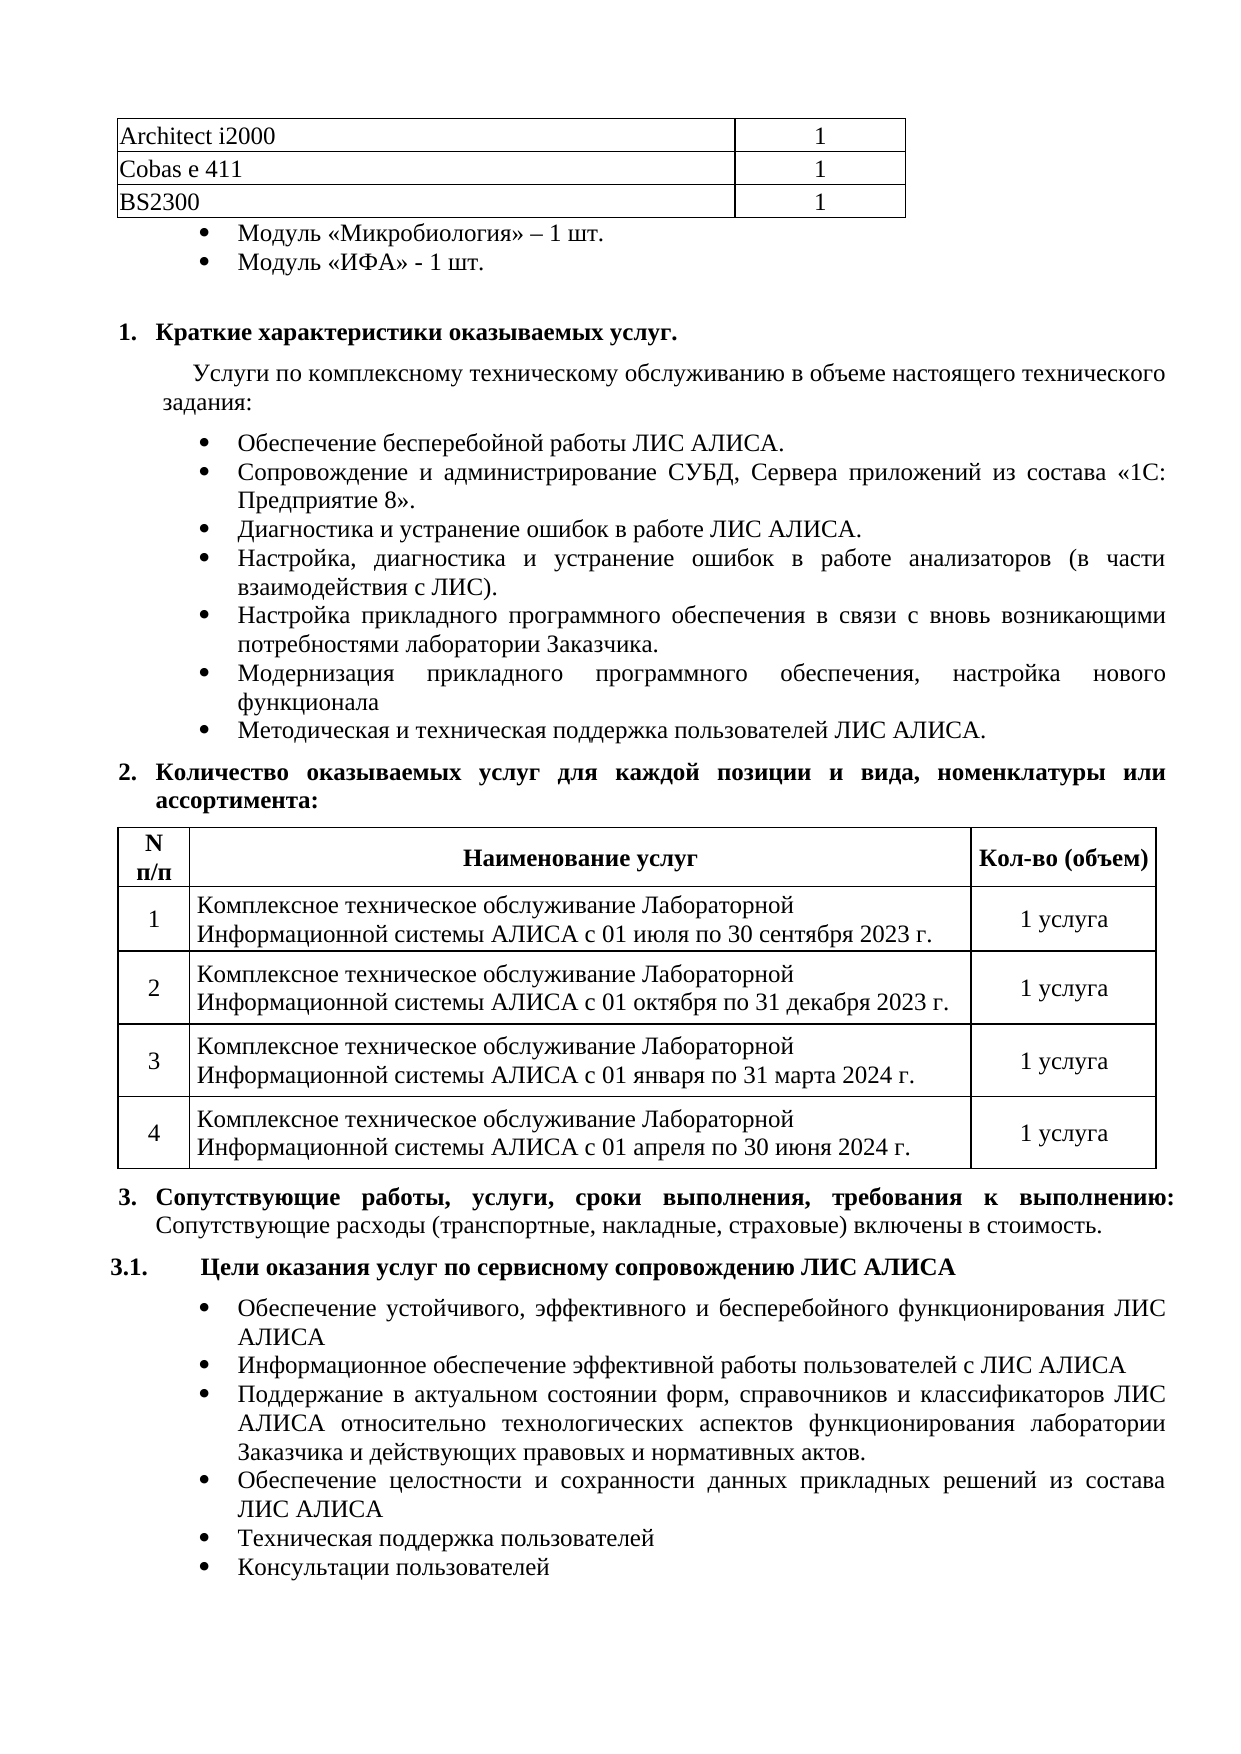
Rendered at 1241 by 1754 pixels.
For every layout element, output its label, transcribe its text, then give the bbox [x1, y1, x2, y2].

table_cell 1 услуга [972, 887, 1155, 950]
table_cell Комплексное техническое обслуживание Лабораторной Информационной системы АЛИСА с 01 января по 31 марта 2024 г. [190, 1025, 970, 1096]
list Настройка, диагностика и устранение ошибок в работе анализаторов (в части взаимодействия с ЛИС). [200, 543, 1167, 600]
list Модуль «ИФА» - 1 шт. [200, 247, 1172, 275]
table_cell 1 услуга [972, 1097, 1155, 1168]
table_cell 1 услуга [972, 1025, 1155, 1096]
list Настройка прикладного программного обеспечения в связи с вновь возникающими потребностями лаборатории Заказчика. [200, 600, 1167, 658]
table_header Наименование услуг [190, 828, 970, 886]
table_cell 3 [119, 1025, 189, 1096]
text Услуги по комплексному техническому обслуживанию в объеме настоящего технического задания: [162, 358, 1167, 415]
list Обеспечение устойчивого, эффективного и бесперебойного функционирования ЛИС АЛИСА [200, 1293, 1167, 1351]
list Обеспечение целостности и сохранности данных прикладных решений из состава ЛИС АЛИСА [200, 1466, 1167, 1523]
list Информационное обеспечение эффективной работы пользователей с ЛИС АЛИСА [200, 1351, 1167, 1379]
table_cell 2 [119, 952, 189, 1023]
table_cell 1 [736, 152, 905, 184]
table_header Кол-во (объем) [972, 828, 1155, 886]
list Краткие характеристики оказываемых услуг. [118, 317, 1161, 345]
table_cell Cobas e 411 [118, 152, 734, 184]
table_cell 4 [119, 1097, 189, 1168]
list Модуль «Микробиология» – 1 шт. [200, 218, 1172, 247]
list Консультации пользователей [200, 1552, 1167, 1581]
list Сопутствующие работы, услуги, сроки выполнения, требования к выполнению: Сопутствующие расходы (транспортные, накладные, страховые) включены в стоимость. [118, 1182, 1176, 1239]
list Сопровождение и администрирование СУБД, Сервера приложений из состава «1С: Предприятие 8». [200, 457, 1167, 514]
list Поддержание в актуальном состоянии форм, справочников и классификаторов ЛИС АЛИСА относительно технологических аспектов функционирования лаборатории Заказчика и действующих правовых и нормативных актов. [200, 1379, 1167, 1466]
list Обеспечение бесперебойной работы ЛИС АЛИСА. [200, 428, 1167, 457]
table_cell Architect i2000 [118, 119, 734, 151]
table_cell Комплексное техническое обслуживание Лабораторной Информационной системы АЛИСА с 01 июля по 30 сентября 2023 г. [190, 887, 970, 950]
list Методическая и техническая поддержка пользователей ЛИС АЛИСА. [200, 715, 1167, 744]
table_header N п/п [119, 828, 189, 886]
list Количество оказываемых услуг для каждой позиции и вида, номенклатуры или ассортимента: [118, 757, 1167, 814]
list Модернизация прикладного программного обеспечения, настройка нового функционала [200, 658, 1167, 715]
table_cell 1 [736, 119, 905, 151]
list Диагностика и устранение ошибок в работе ЛИС АЛИСА. [200, 514, 1167, 543]
table_cell Комплексное техническое обслуживание Лабораторной Информационной системы АЛИСА с 01 октября по 31 декабря 2023 г. [190, 952, 970, 1023]
table_cell 1 [119, 887, 189, 950]
table_cell Комплексное техническое обслуживание Лабораторной Информационной системы АЛИСА с 01 апреля по 30 июня 2024 г. [190, 1097, 970, 1168]
list Техническая поддержка пользователей [200, 1523, 1167, 1552]
list Цели оказания услуг по сервисному сопровождению ЛИС АЛИСА [110, 1252, 1176, 1281]
table_cell 1 услуга [972, 952, 1155, 1023]
table_cell 1 [736, 185, 905, 217]
table_cell BS2300 [118, 185, 734, 217]
